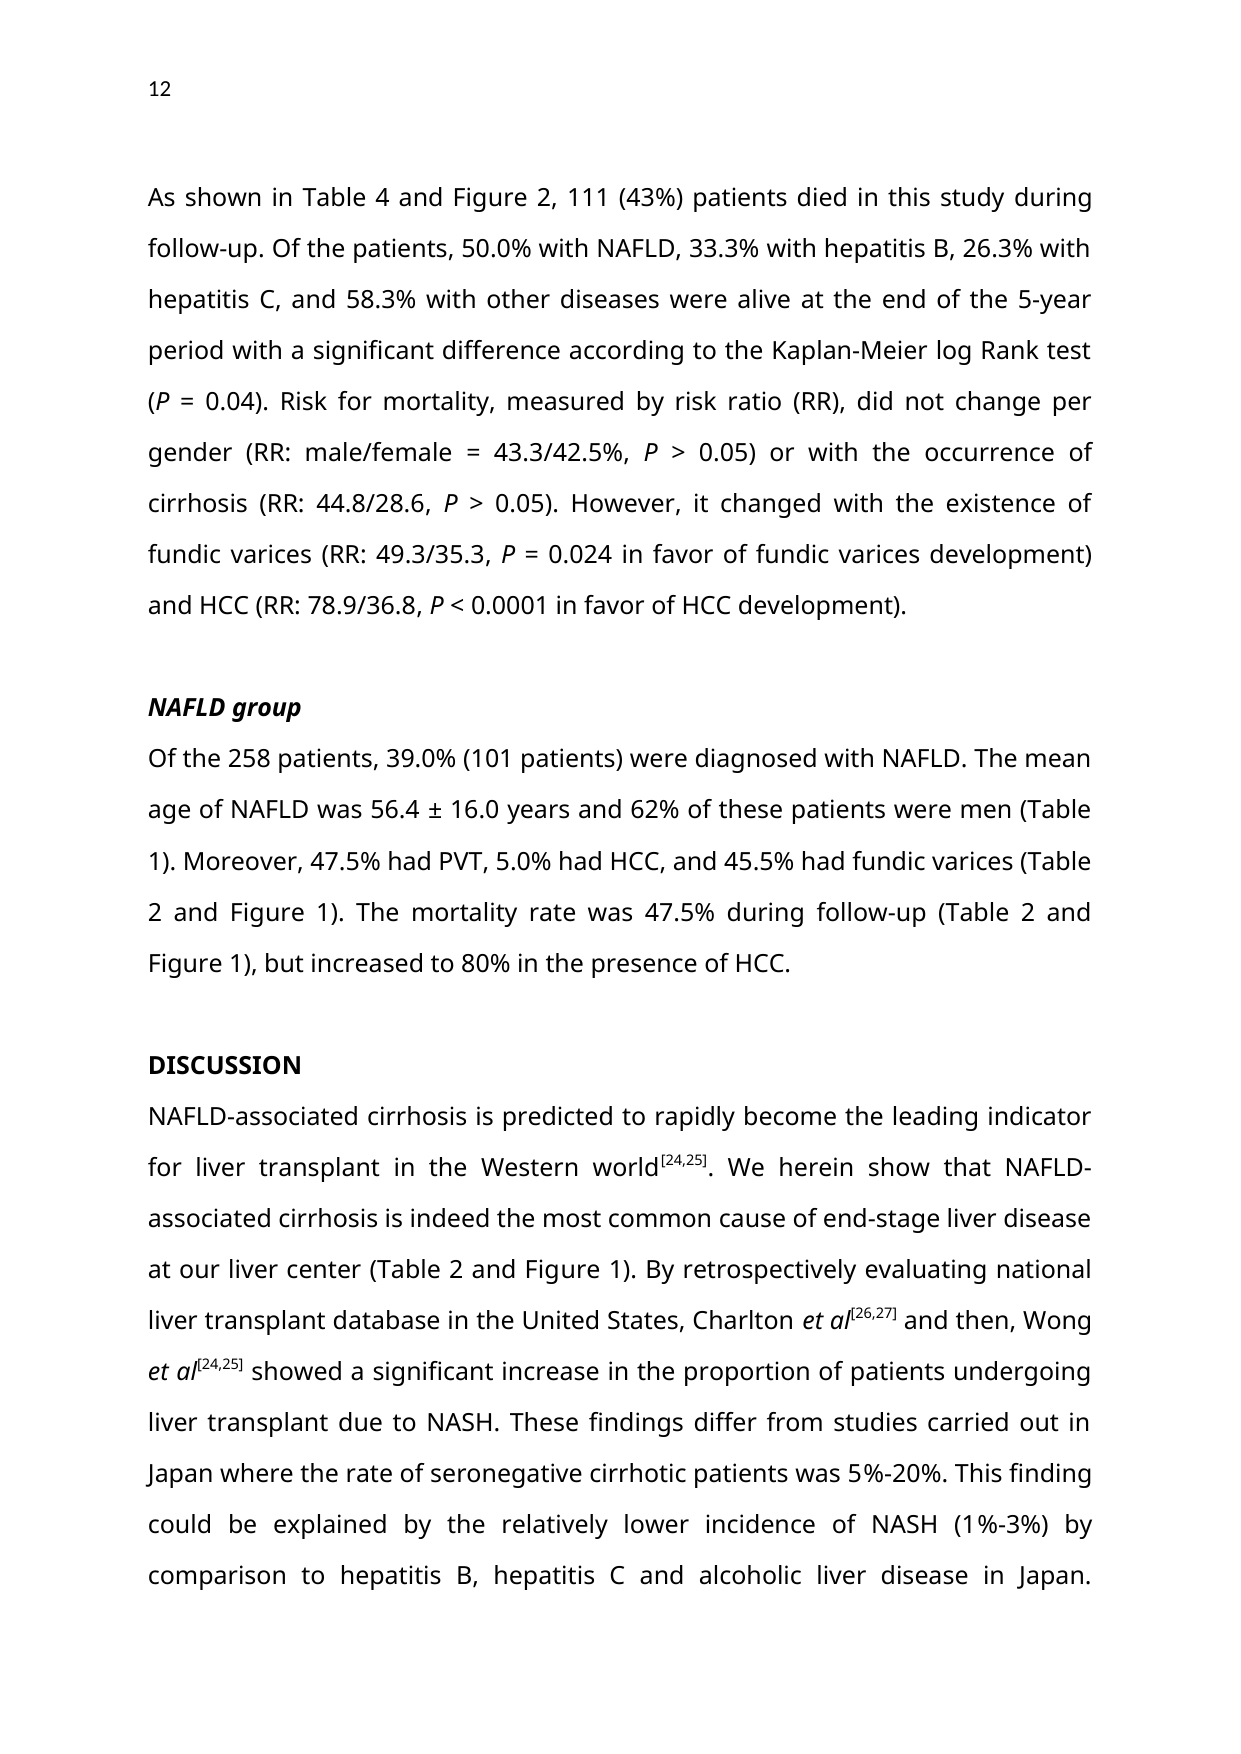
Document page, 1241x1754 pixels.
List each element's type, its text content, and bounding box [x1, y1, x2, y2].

text As shown in Table 4 and Figure 2, 111 (43%) patients died in this study during follow-up. Of the patients, 50.0% with NAFLD, 33.3% with hepatitis B, 26.3% with hepatitis C, and 58.3% with other diseases were alive at the end of the 5-year period with a significant difference according to the Kaplan-Meier log Rank test (P = 0.04). Risk for mortality, measured by risk ratio (RR), did not change per gender (RR: male/female = 43.3/42.5%, P > 0.05) or with the occurrence of cirrhosis (RR: 44.8/28.6, P > 0.05). However, it changed with the existence of fundic varices (RR: 49.3/35.3, P = 0.024 in favor of fundic varices development) and HCC (RR: 78.9/36.8, P < 0.0001 in favor of HCC development). [148, 179, 1092, 622]
text Of the 258 patients, 39.0% (101 patients) were diagnosed with NAFLD. The mean age of NAFLD was 56.4 ± 16.0 years and 62% of these patients were men (Table 1). Moreover, 47.5% had PVT, 5.0% had HCC, and 45.5% had fundic varices (Table 2 and Figure 1). The mortality rate was 47.5% during follow-up (Table 2 and Figure 1), but increased to 80% in the presence of HCC. [148, 741, 1092, 979]
text DISCUSSION [148, 1047, 1092, 1081]
text NAFLD group [148, 690, 1092, 724]
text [148, 1098, 1092, 1592]
